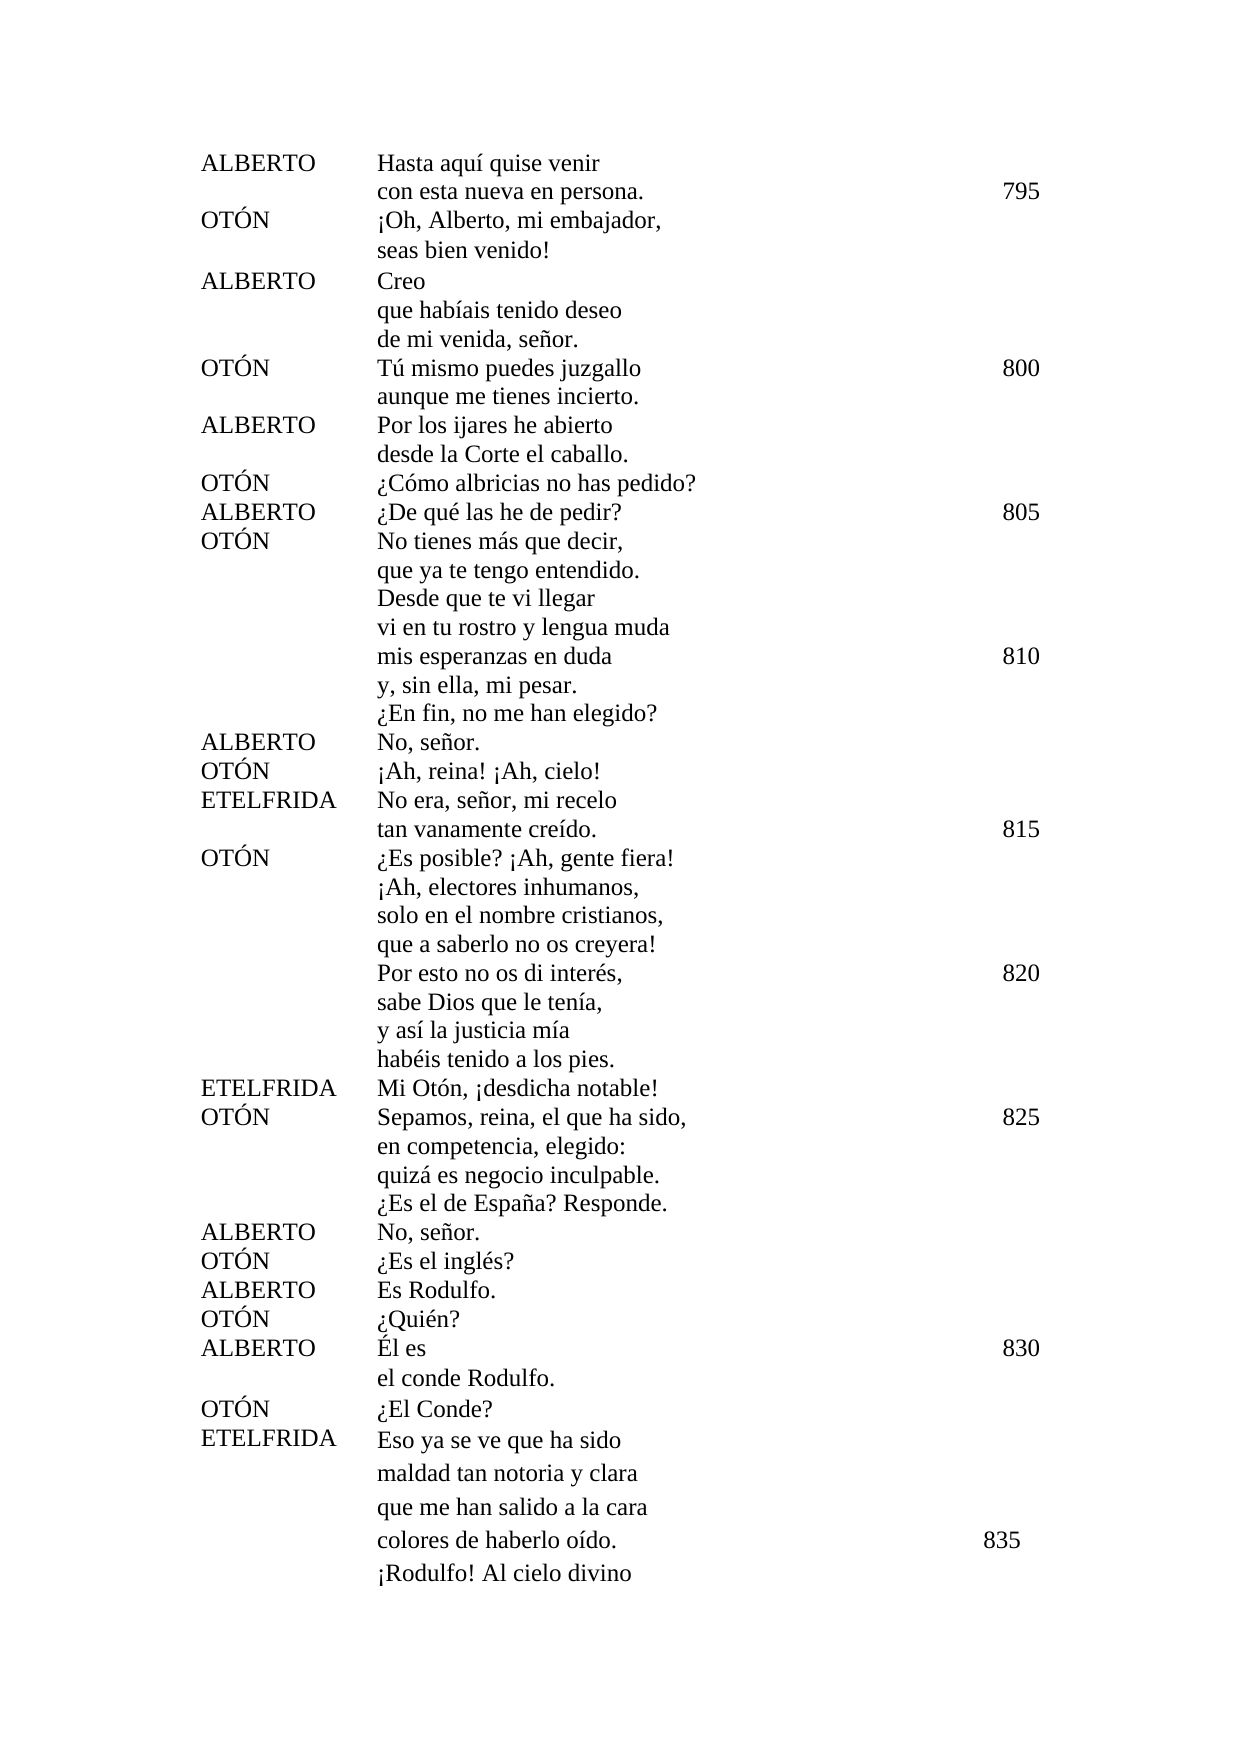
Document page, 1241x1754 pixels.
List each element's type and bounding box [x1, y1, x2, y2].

table_cell [201, 728, 1040, 756]
table_cell [201, 1218, 1040, 1246]
table_cell [201, 785, 1040, 843]
table_cell [201, 526, 1040, 727]
table_cell [201, 1333, 1040, 1394]
table_cell [201, 1073, 1040, 1102]
table_cell [201, 468, 1040, 497]
table_cell [201, 266, 1040, 353]
table_cell [201, 1275, 1040, 1304]
table_cell [201, 1246, 1040, 1275]
table_cell [201, 1102, 1040, 1217]
table_cell [201, 1394, 1040, 1423]
table_cell [201, 756, 1040, 785]
table_cell [201, 205, 1040, 266]
table_cell [201, 497, 1040, 526]
table_cell [201, 1304, 1040, 1333]
table_cell [201, 353, 1040, 410]
table_cell [201, 1423, 1040, 1589]
table_cell [201, 148, 1040, 205]
table_cell [201, 843, 1040, 1073]
table_cell [201, 410, 1040, 468]
